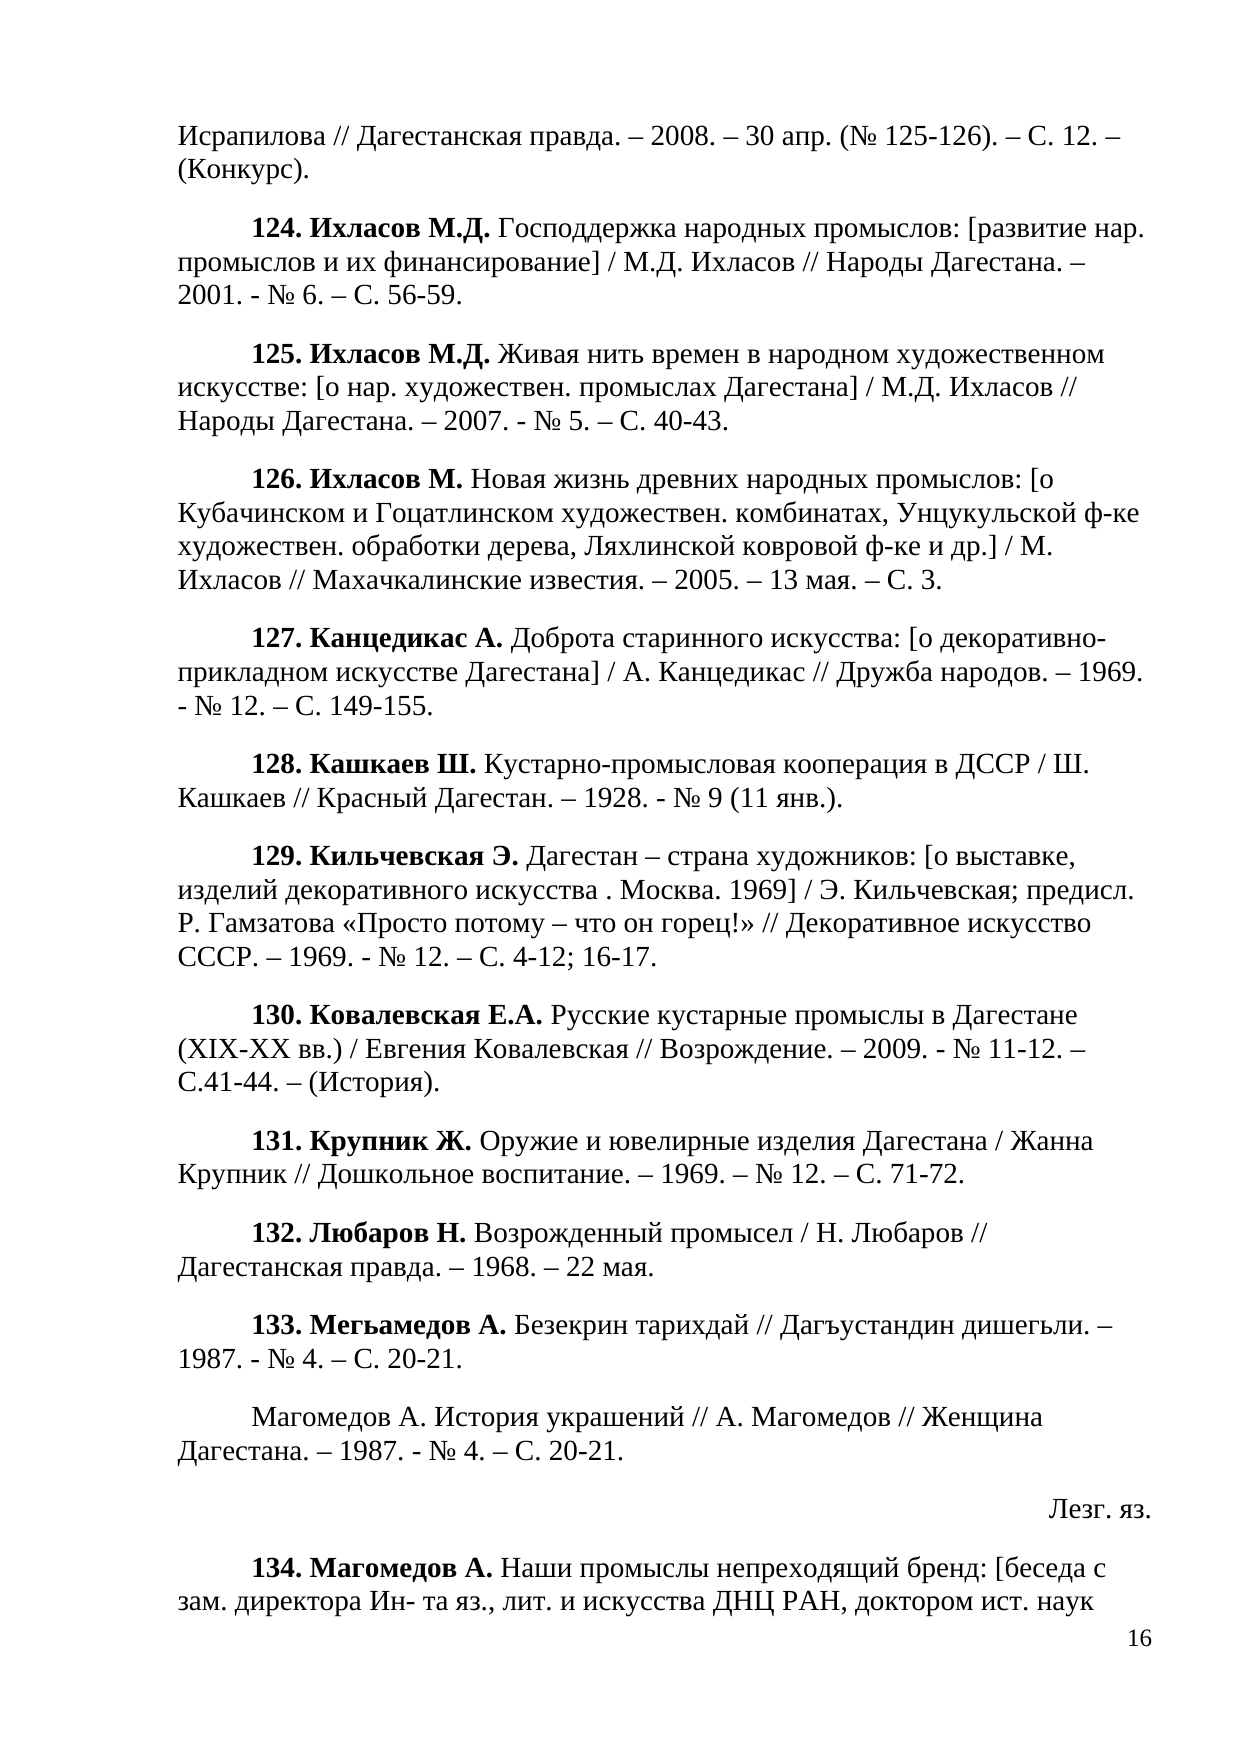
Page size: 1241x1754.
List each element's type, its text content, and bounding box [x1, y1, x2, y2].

text Лезг. яз. [177, 1491, 1152, 1525]
text 129. Кильчевская Э. Дагестан – страна художников: [о выставке, изделий декоративного искусства . Москва. 1969] / Э. Кильчевская; предисл. Р. Гамзатова «Просто потому – что он горец!» // Декоративное искусство СССР. – 1969. - № 12. – С. 4-12; 16-17. [177, 838, 1152, 972]
text 130. Ковалевская Е.А. Русские кустарные промыслы в Дагестане (XIX-XX вв.) / Евгения Ковалевская // Возрождение. – 2009. - № 11-12. – С.41-44. – (История). [177, 997, 1152, 1098]
text 124. Ихласов М.Д. Господдержка народных промыслов: [развитие нар. промыслов и их финансирование] / М.Д. Ихласов // Народы Дагестана. – 2001. - № 6. – С. 56-59. [177, 210, 1152, 311]
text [177, 118, 1152, 185]
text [177, 1550, 1152, 1617]
text 131. Крупник Ж. Оружие и ювелирные изделия Дагестана / Жанна Крупник // Дошкольное воспитание. – 1969. – № 12. – С. 71-72. [177, 1123, 1152, 1190]
text 126. Ихласов М. Новая жизнь древних народных промыслов: [о Кубачинском и Гоцатлинском художествен. комбинатах, Унцукульской ф-ке художествен. обработки дерева, Ляхлинской ковровой ф-ке и др.] / М. Ихласов // Махачкалинские известия. – 2005. – 13 мая. – С. 3. [177, 461, 1152, 596]
text Магомедов А. История украшений // А. Магомедов // Женщина Дагестана. – 1987. - № 4. – С. 20-21. [177, 1399, 1152, 1466]
text 133. Мегьамедов А. Безекрин тарихдай // Дагъустандин дишегьли. – 1987. - № 4. – С. 20-21. [177, 1307, 1152, 1374]
text 125. Ихласов М.Д. Живая нить времен в народном художественном искусстве: [о нар. художествен. промыслах Дагестана] / М.Д. Ихласов // Народы Дагестана. – 2007. - № 5. – С. 40-43. [177, 336, 1152, 436]
text 132. Любаров Н. Возрожденный промысел / Н. Любаров // Дагестанская правда. – 1968. – 22 мая. [177, 1215, 1152, 1282]
text 127. Канцедикас А. Доброта старинного искусства: [о декоративно-прикладном искусстве Дагестана] / А. Канцедикас // Дружба народов. – 1969. - № 12. – С. 149-155. [177, 621, 1152, 721]
text 128. Кашкаев Ш. Кустарно-промысловая кооперация в ДССР / Ш. Кашкаев // Красный Дагестан. – 1928. - № 9 (11 янв.). [177, 746, 1152, 813]
